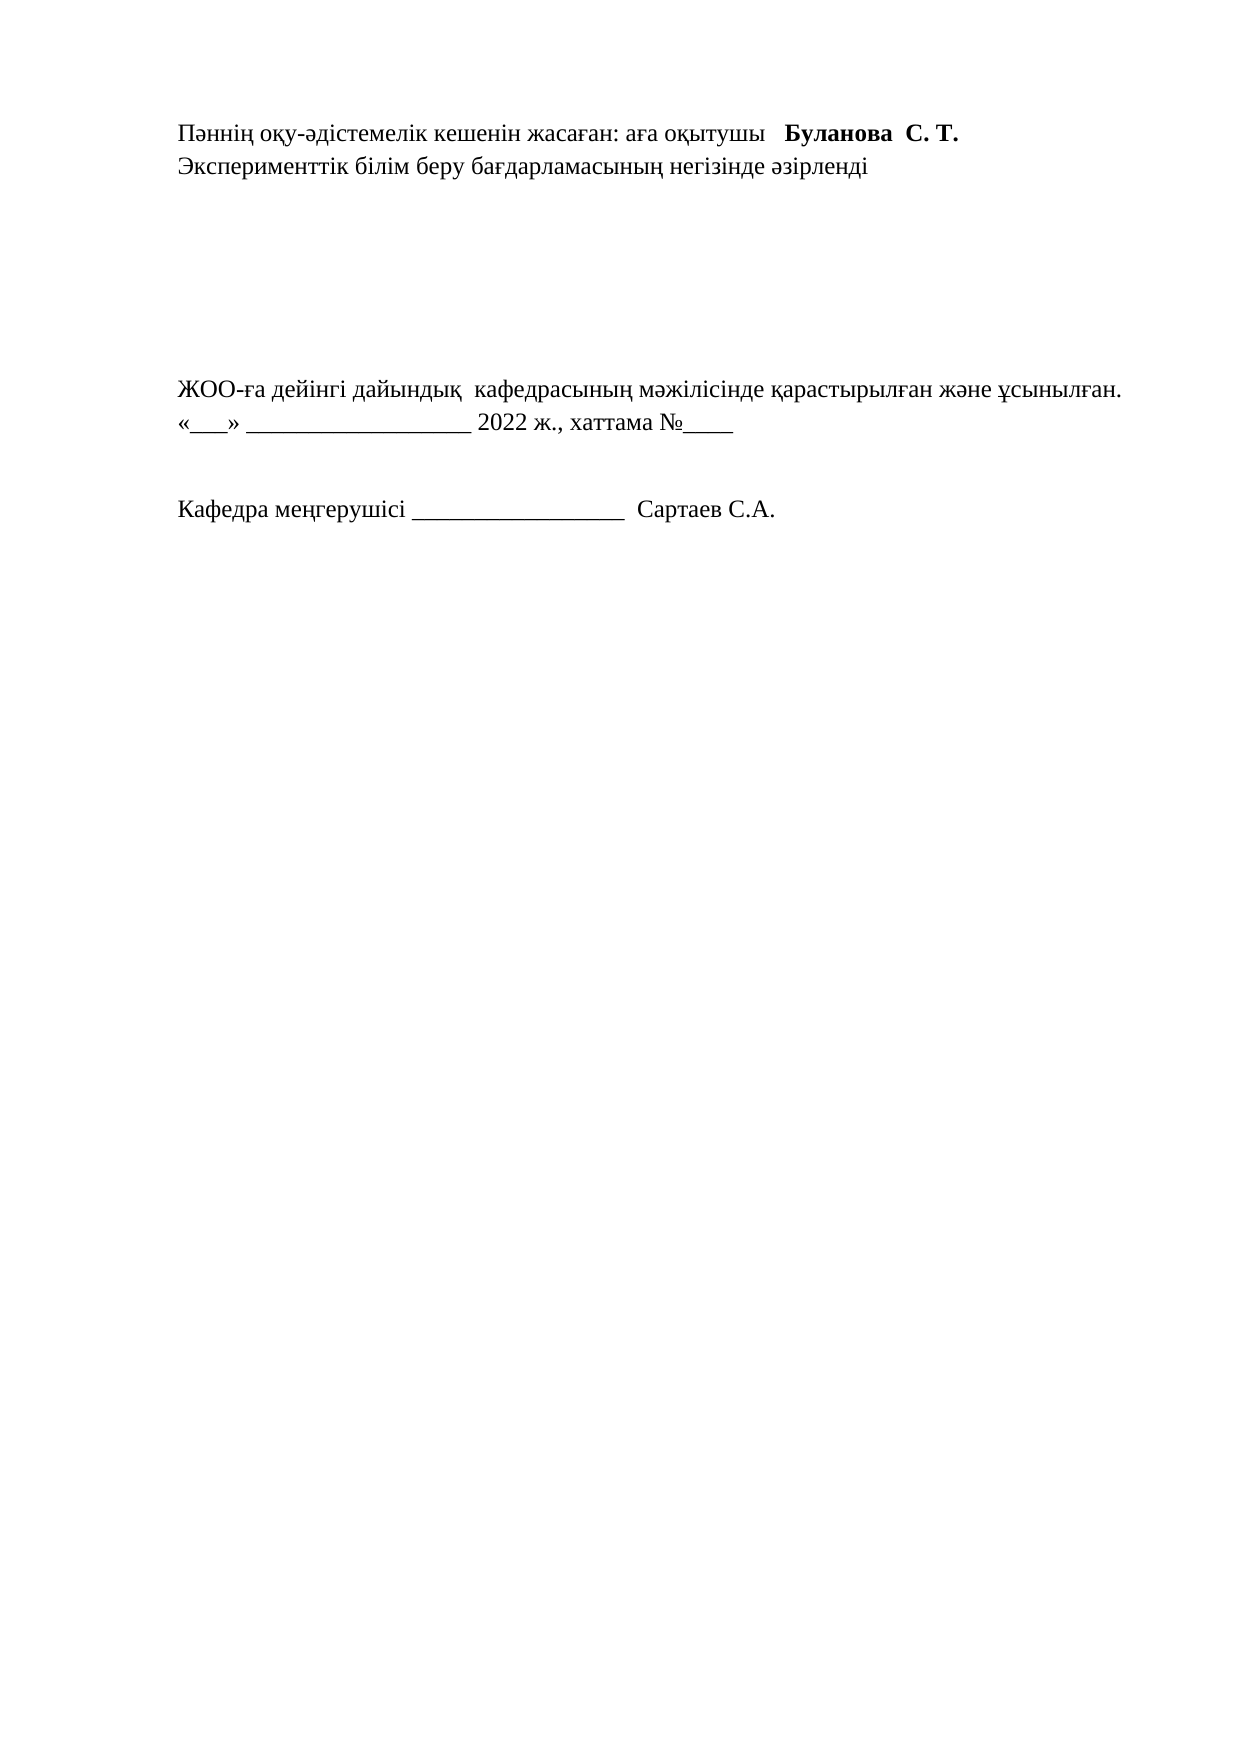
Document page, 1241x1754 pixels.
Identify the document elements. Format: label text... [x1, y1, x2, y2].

text Пәннің оқу-әдістемелік кешенін жасаған: аға оқытушы Буланова С. Т. [177, 118, 1152, 147]
text ЖОО-ға дейінгі дайындық кафедрасының мәжілісінде қарастырылған және ұсынылған. [177, 374, 1152, 403]
text Эксперименттік білім беру бағдарламасының негізінде әзірленді [177, 151, 1152, 180]
text «___» __________________ 2022 ж., хаттама №____ [177, 407, 1152, 436]
text Кафедра меңгерушісі _________________ Сартаев С.А. [177, 494, 1152, 522]
